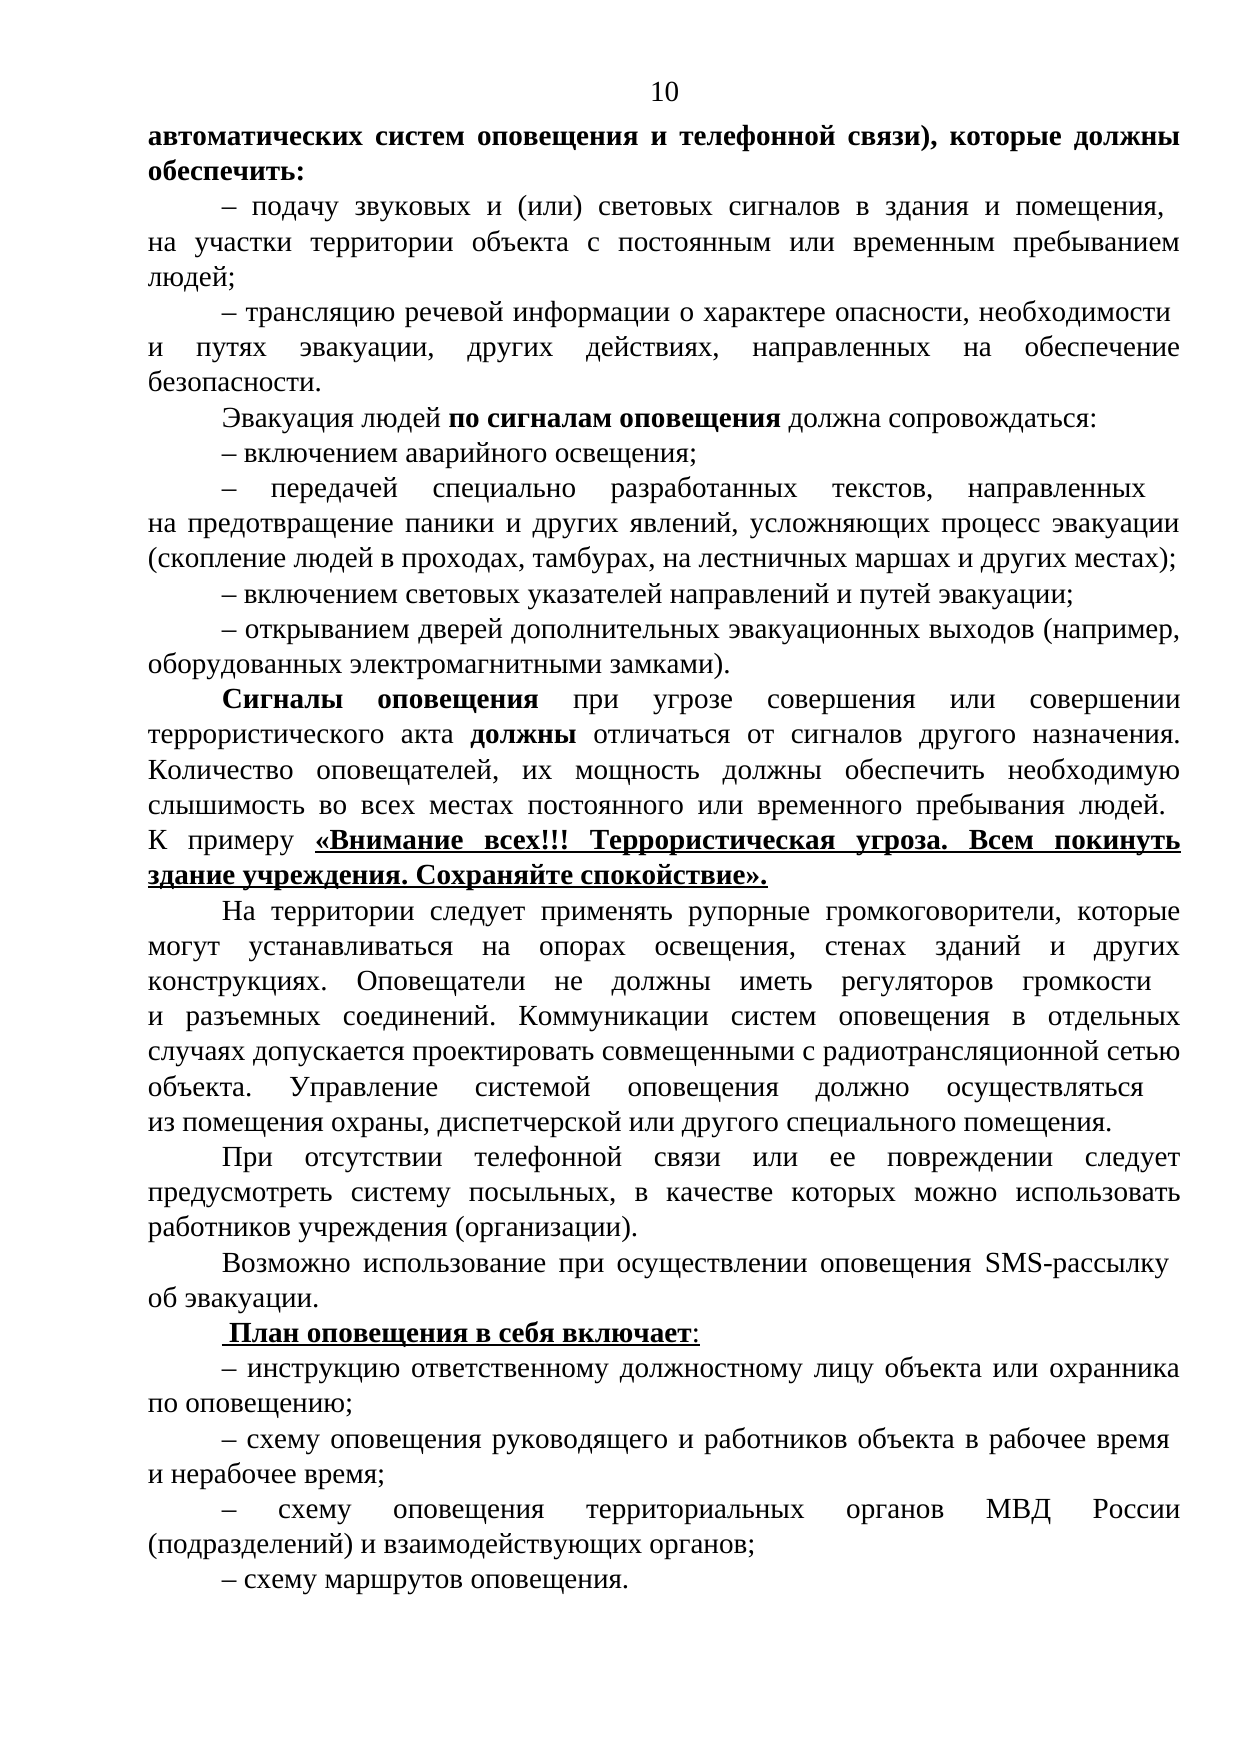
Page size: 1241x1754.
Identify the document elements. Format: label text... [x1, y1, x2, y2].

text – включением аварийного освещения; [148, 435, 1181, 468]
text План оповещения в себя включает: [148, 1315, 1181, 1349]
text – передачей специально разработанных текстов, направленных на предотвращение паники и других явлений, усложняющих процесс эвакуации (скопление людей в проходах, тамбурах, на лестничных маршах и других местах); [148, 470, 1181, 574]
text – подачу звуковых и (или) световых сигналов в здания и помещения, на участки территории объекта с постоянным или временным пребыванием людей; [148, 188, 1181, 292]
text – открыванием дверей дополнительных эвакуационных выходов (например, оборудованных электромагнитными замками). [148, 611, 1181, 680]
text На территории следует применять рупорные громкоговорители, которые могут устанавливаться на опорах освещения, стенах зданий и других конструкциях. Оповещатели не должны иметь регуляторов громкости и разъемных соединений. Коммуникации систем оповещения в отдельных случаях допускается проектировать совмещенными с радиотрансляционной сетью объекта. Управление системой оповещения должно осуществляться из помещения охраны, диспетчерской или другого специального помещения. [148, 893, 1181, 1137]
text – схему маршрутов оповещения. [148, 1562, 1181, 1595]
text Сигналы оповещения при угрозе совершения или совершении террористического акта должны отличаться от сигналов другого назначения. Количество оповещателей, их мощность должны обеспечить необходимую слышимость во всех местах постоянного или временного пребывания людей. К примеру «Внимание всех!!! Террористическая угроза. Всем покинуть здание учреждения. Сохраняйте спокойствие». [148, 681, 1181, 891]
text – включением световых указателей направлений и путей эвакуации; [148, 576, 1181, 609]
text – схему оповещения руководящего и работников объекта в рабочее время и нерабочее время; [148, 1421, 1181, 1489]
text – схему оповещения территориальных органов МВД России (подразделений) и взаимодействующих органов; [148, 1491, 1181, 1560]
text При отсутствии телефонной связи или ее повреждении следует предусмотреть систему посыльных, в качестве которых можно использовать работников учреждения (организации). [148, 1139, 1181, 1243]
text Эвакуация людей по сигналам оповещения должна сопровождаться: [148, 400, 1181, 433]
text Возможно использование при осуществлении оповещения SMS-рассылку об эвакуации. [148, 1245, 1181, 1313]
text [148, 118, 1181, 187]
text – инструкцию ответственному должностному лицу объекта или охранника по оповещению; [148, 1350, 1181, 1419]
text – трансляцию речевой информации о характере опасности, необходимости и путях эвакуации, других действиях, направленных на обеспечение безопасности. [148, 294, 1181, 398]
